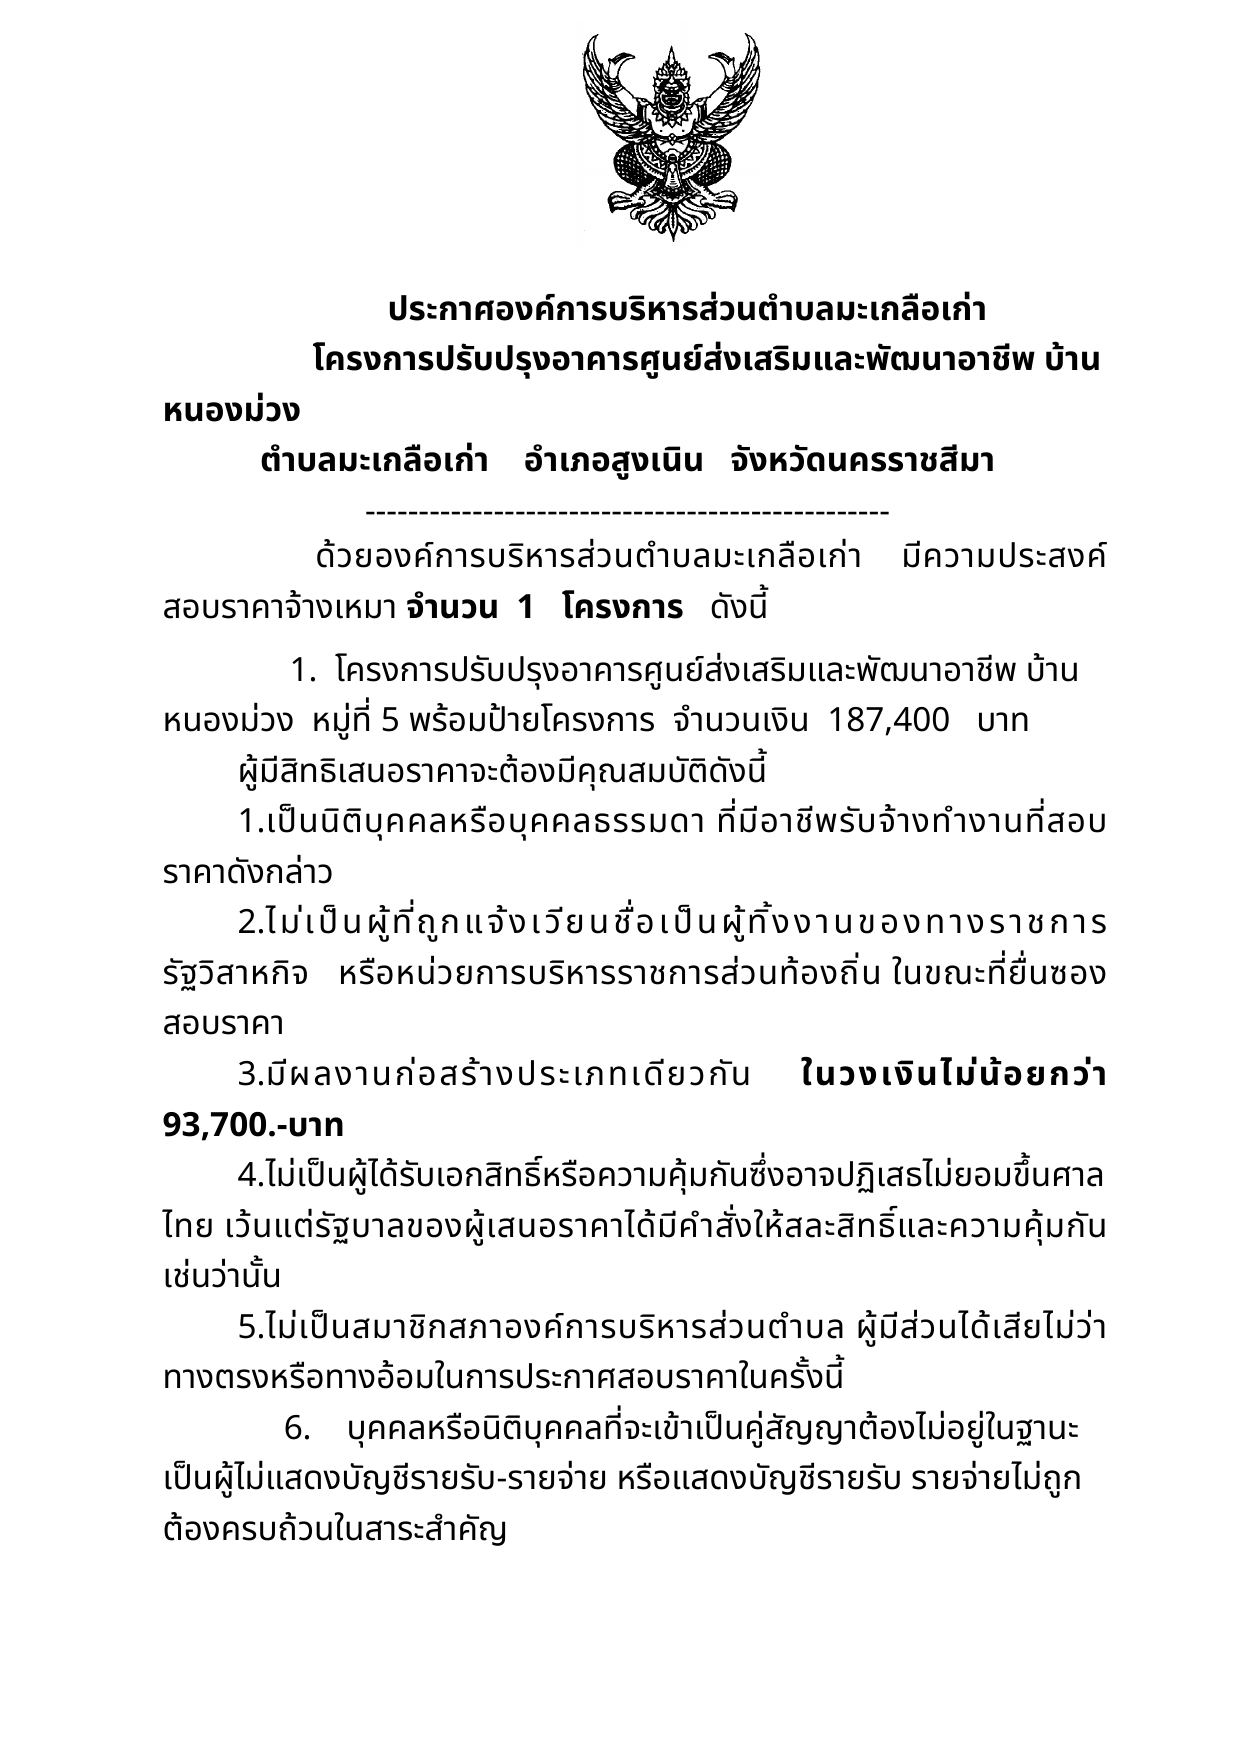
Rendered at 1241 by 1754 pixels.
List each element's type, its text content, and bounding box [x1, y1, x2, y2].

picture [571, 20, 766, 250]
text ผู้มีสิทธิเสนอราคาจะต้องมีคุณสมบัติดังนี้ [162, 747, 1107, 797]
text 4.ไม่เป็นผู้ได้รับเอกสิทธิ์หรือความคุ้มกันซึ่งอาจปฏิเสธไม่ยอมขึ้นศาลไทย เว้นแต่รัฐบาลของผู้เสนอราคาได้มีคำสั่งให้สละสิทธิ์และความคุ้มกันเช่นว่านั้น [162, 1151, 1107, 1302]
text ด้วยองค์การบริหารส่วนตำบลมะเกลือเก่า มีความประสงค์สอบราคาจ้างเหมา จำนวน 1 โครงการ ดังนี้ [148, 532, 1107, 633]
text 6. บุคคลหรือนิติบุคคลที่จะเข้าเป็นคู่สัญญาต้องไม่อยู่ในฐานะเป็นผู้ไม่แสดงบัญชีรายรับ-รายจ่าย หรือแสดงบัญชีรายรับ รายจ่ายไม่ถูกต้องครบถ้วนในสาระสำคัญ [162, 1403, 1107, 1555]
text ประกาศองค์การบริหารส่วนตำบลมะเกลือเก่า [312, 285, 1107, 335]
text 5.ไม่เป็นสมาชิกสภาองค์การบริหารส่วนตำบล ผู้มีส่วนได้เสียไม่ว่าทางตรงหรือทางอ้อมในการประกาศสอบราคาในครั้งนี้ [162, 1302, 1107, 1403]
text 1.เป็นนิติบุคคลหรือบุคคลธรรมดา ที่มีอาชีพรับจ้างทำงานที่สอบราคาดังกล่าว [162, 797, 1107, 898]
text 2.ไม่เป็นผู้ที่ถูกแจ้งเวียนชื่อเป็นผู้ทิ้งงานของทางราชการ รัฐวิสาหกิจ หรือหน่วยการบริหารราชการส่วนท้องถิ่น ในขณะที่ยื่นซองสอบราคา [162, 898, 1107, 1050]
text ตำบลมะเกลือเก่า อำเภอสูงเนิน จังหวัดนครราชสีมา [148, 436, 1107, 487]
text โครงการปรับปรุงอาคารศูนย์ส่งเสริมและพัฒนาอาชีพ บ้านหนองม่วง [162, 335, 1107, 436]
text 1. โครงการปรับปรุงอาคารศูนย์ส่งเสริมและพัฒนาอาชีพ บ้านหนองม่วง หมู่ที่ 5 พร้อมป้ายโครงการ จำนวนเงิน 187,400 บาท [162, 646, 1107, 747]
text 3.มีผลงานก่อสร้างประเภทเดียวกัน ในวงเงินไม่น้อยกว่า 93,700.-บาท [162, 1050, 1107, 1151]
text ------------------------------------------------- [148, 487, 1107, 532]
